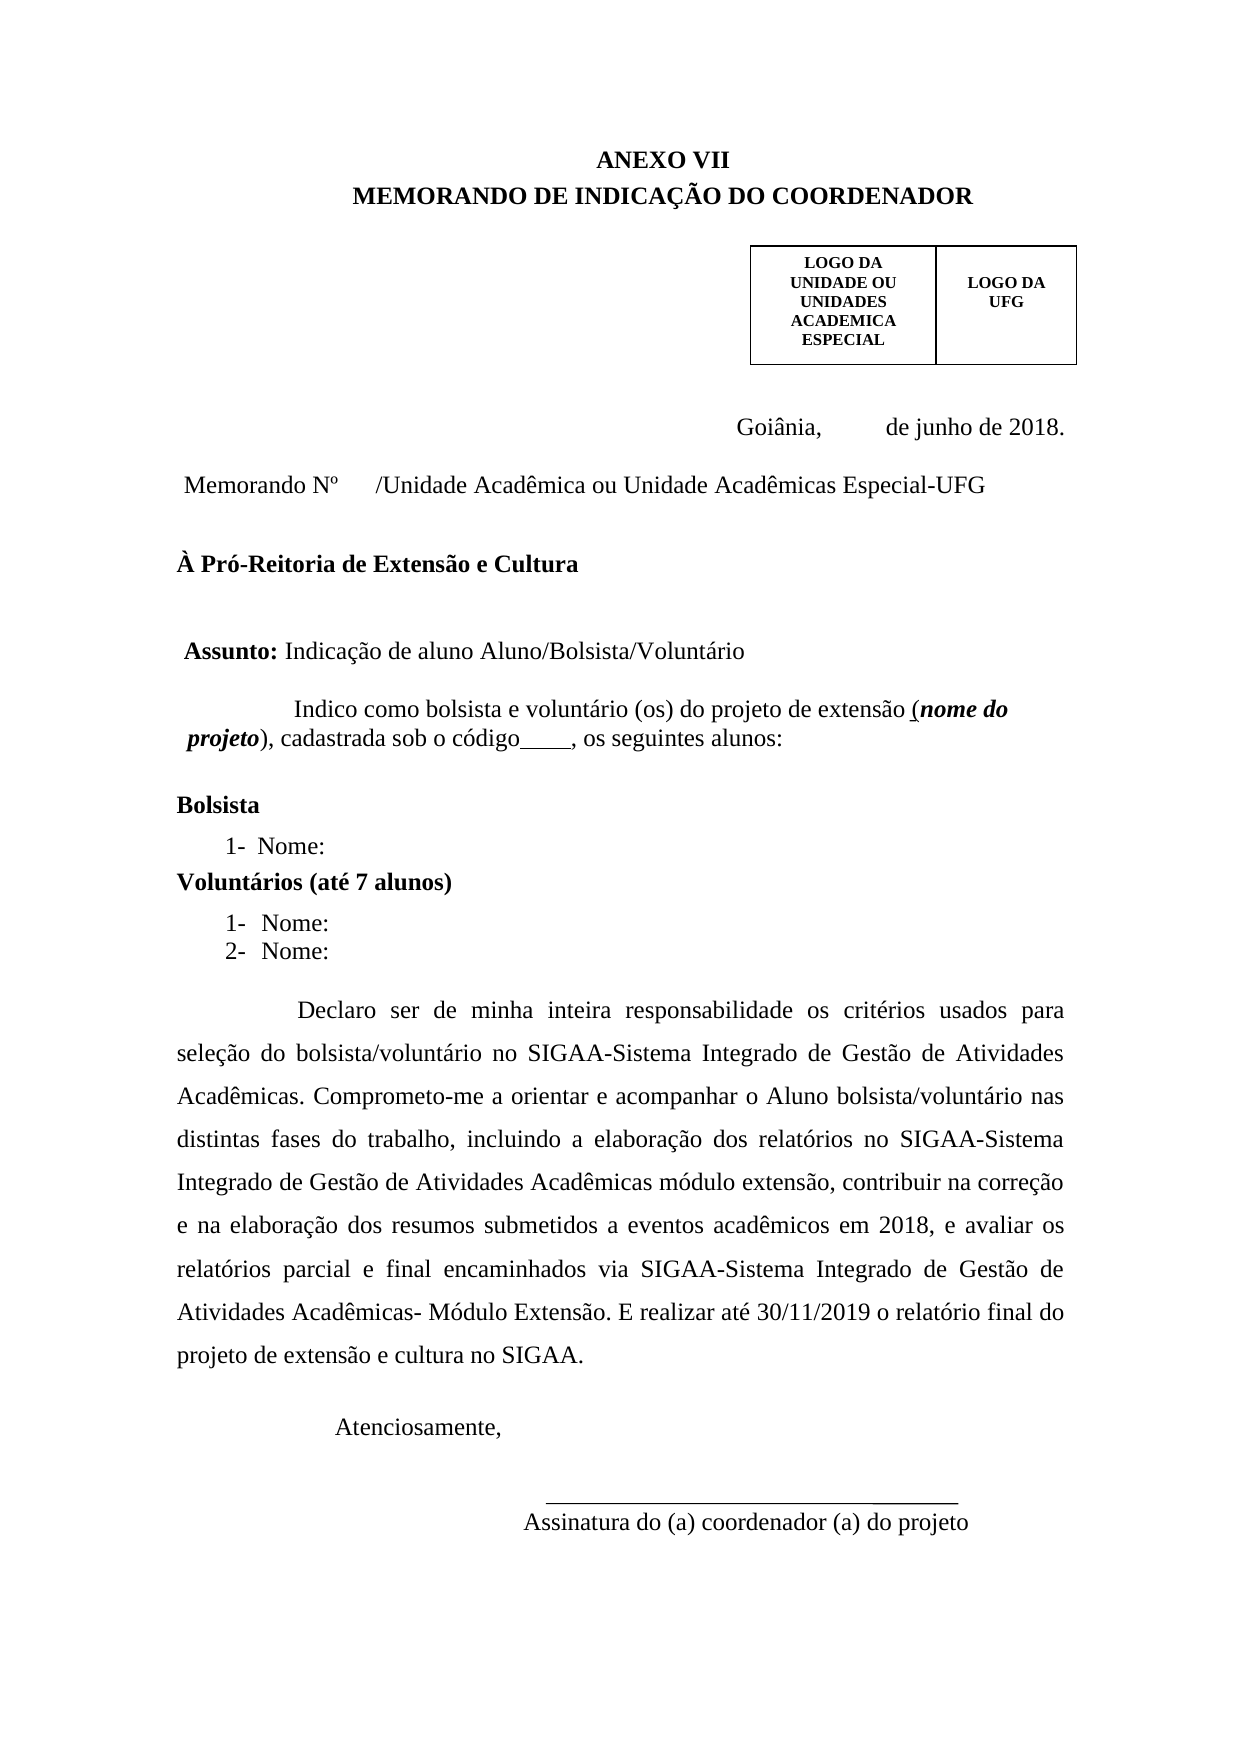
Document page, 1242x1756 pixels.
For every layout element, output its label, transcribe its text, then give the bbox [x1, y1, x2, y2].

text MEMORANDO DE INDICAÇÃO DO COORDENADOR [180, 181, 1146, 210]
list Nome: [225, 937, 1146, 965]
text Memorando Nº /Unidade Acadêmica ou Unidade Acadêmicas Especial-UFG [154, 471, 1146, 499]
text Assinatura do (a) coordenador (a) do projeto [523, 1499, 1146, 1536]
text À Pró-Reitoria de Extensão e Cultura [176, 549, 1146, 578]
text Declaro ser de minha inteira responsabilidade os critérios usados para seleção do bolsista/voluntário no SIGAA-Sistema Integrado de Gestão de Atividades Acadêmicas. Comprometo-me a orientar e acompanhar o Aluno bolsista/voluntário nas distintas fases do trabalho, incluindo a elaboração dos relatórios no SIGAA-Sistema Integrado de Gestão de Atividades Acadêmicas módulo extensão, contribuir na correção e na elaboração dos resumos submetidos a eventos acadêmicos em 2018, e avaliar os relatórios parcial e final encaminhados via SIGAA-Sistema Integrado de Gestão de Atividades Acadêmicas- Módulo Extensão. E realizar até 30/11/2019 o relatório final do projeto de extensão e cultura no SIGAA. [177, 995, 1065, 1369]
text Assunto: Indicação de aluno Aluno/Bolsista/Voluntário [184, 636, 1146, 664]
text Indico como bolsista e voluntário (os) do projeto de extensão (nome do projeto), cadastrada sob o código , os seguintes alunos: [187, 694, 1008, 752]
subtitle Voluntários (até 7 alunos) [176, 867, 1146, 896]
list Nome: [225, 908, 1146, 937]
subtitle Bolsista [176, 790, 1146, 818]
text 1- Nome: [224, 831, 1146, 860]
text Goiânia, de junho de 2018. [736, 412, 1146, 441]
text Atenciosamente, [334, 1412, 1146, 1441]
text ANEXO VII [180, 145, 1146, 174]
